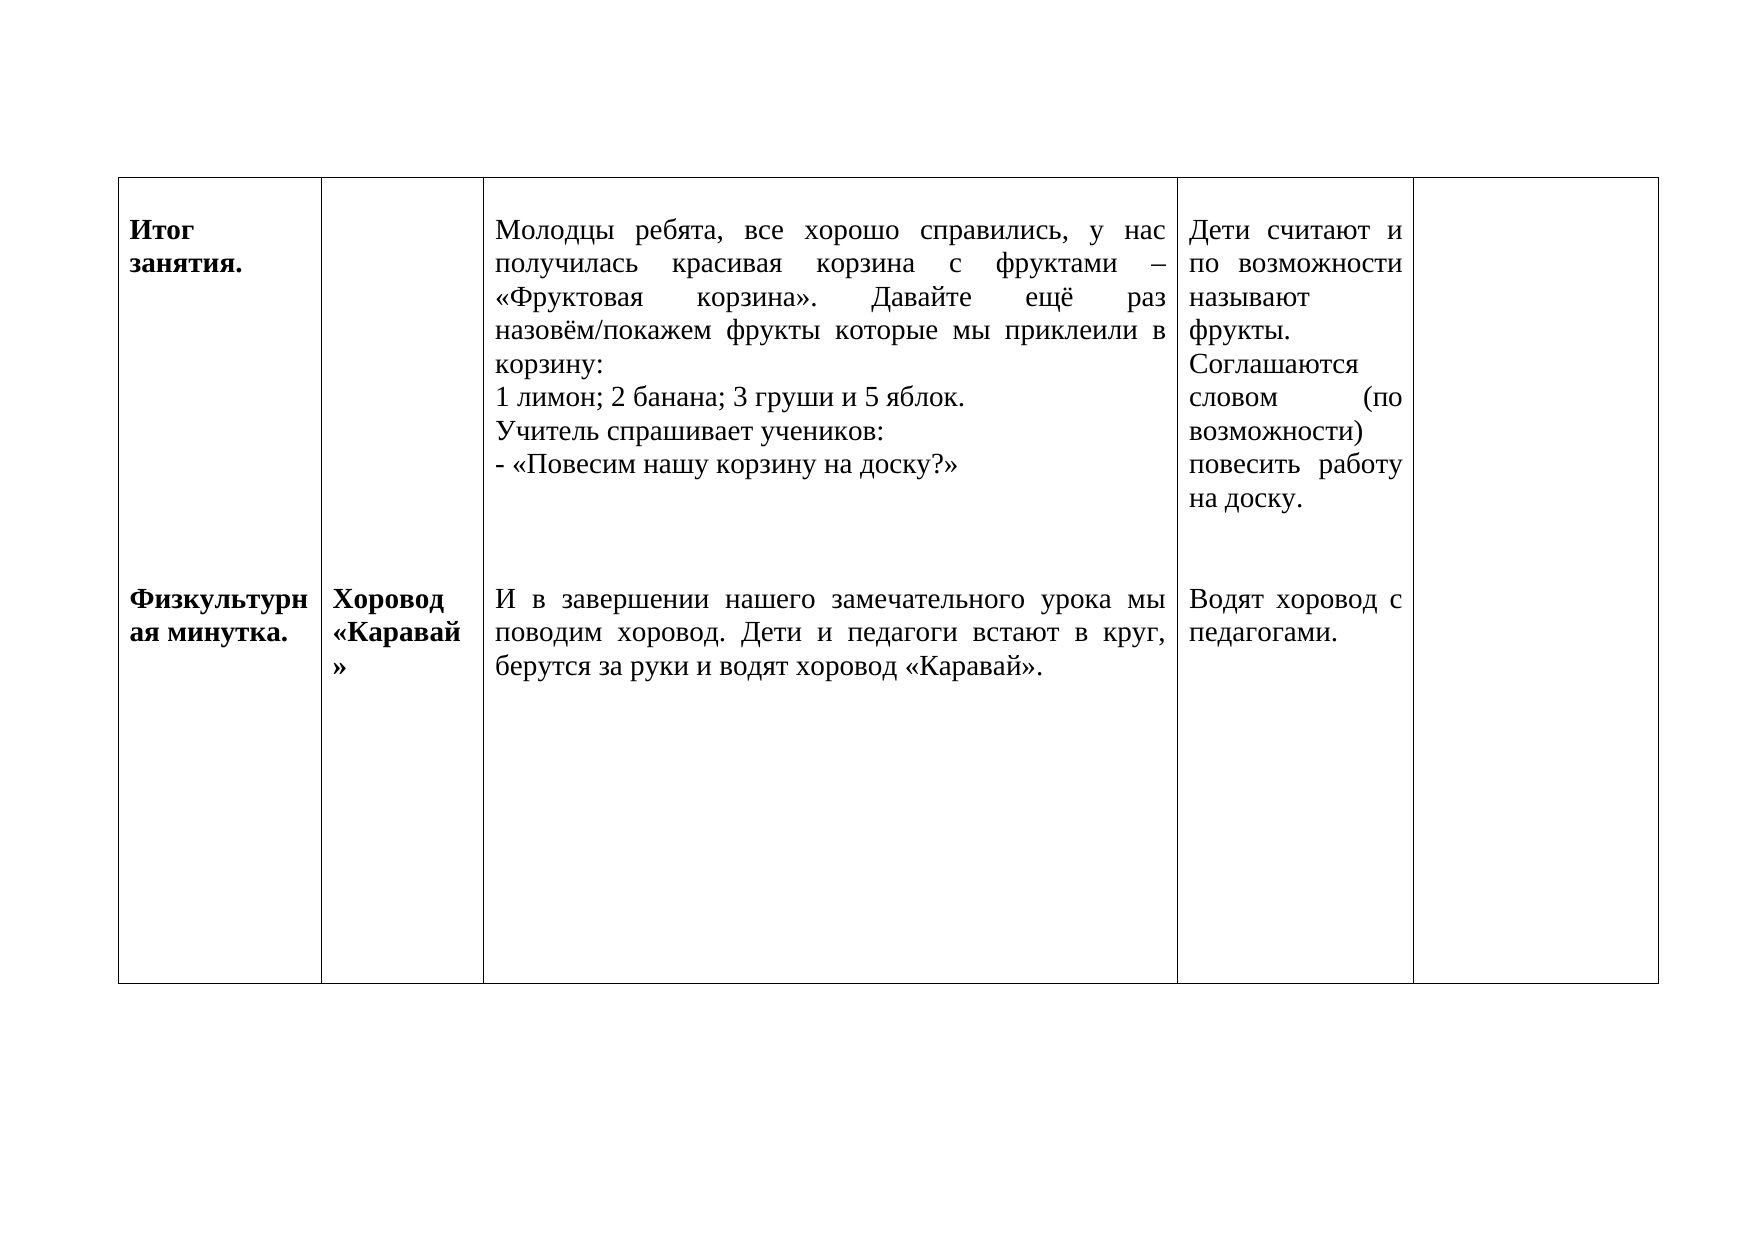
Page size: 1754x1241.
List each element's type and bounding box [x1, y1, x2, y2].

table_cell [119, 178, 321, 983]
table_cell [1178, 178, 1413, 983]
table_cell [1414, 178, 1658, 983]
table_cell [322, 178, 483, 983]
table_cell [484, 178, 1177, 983]
